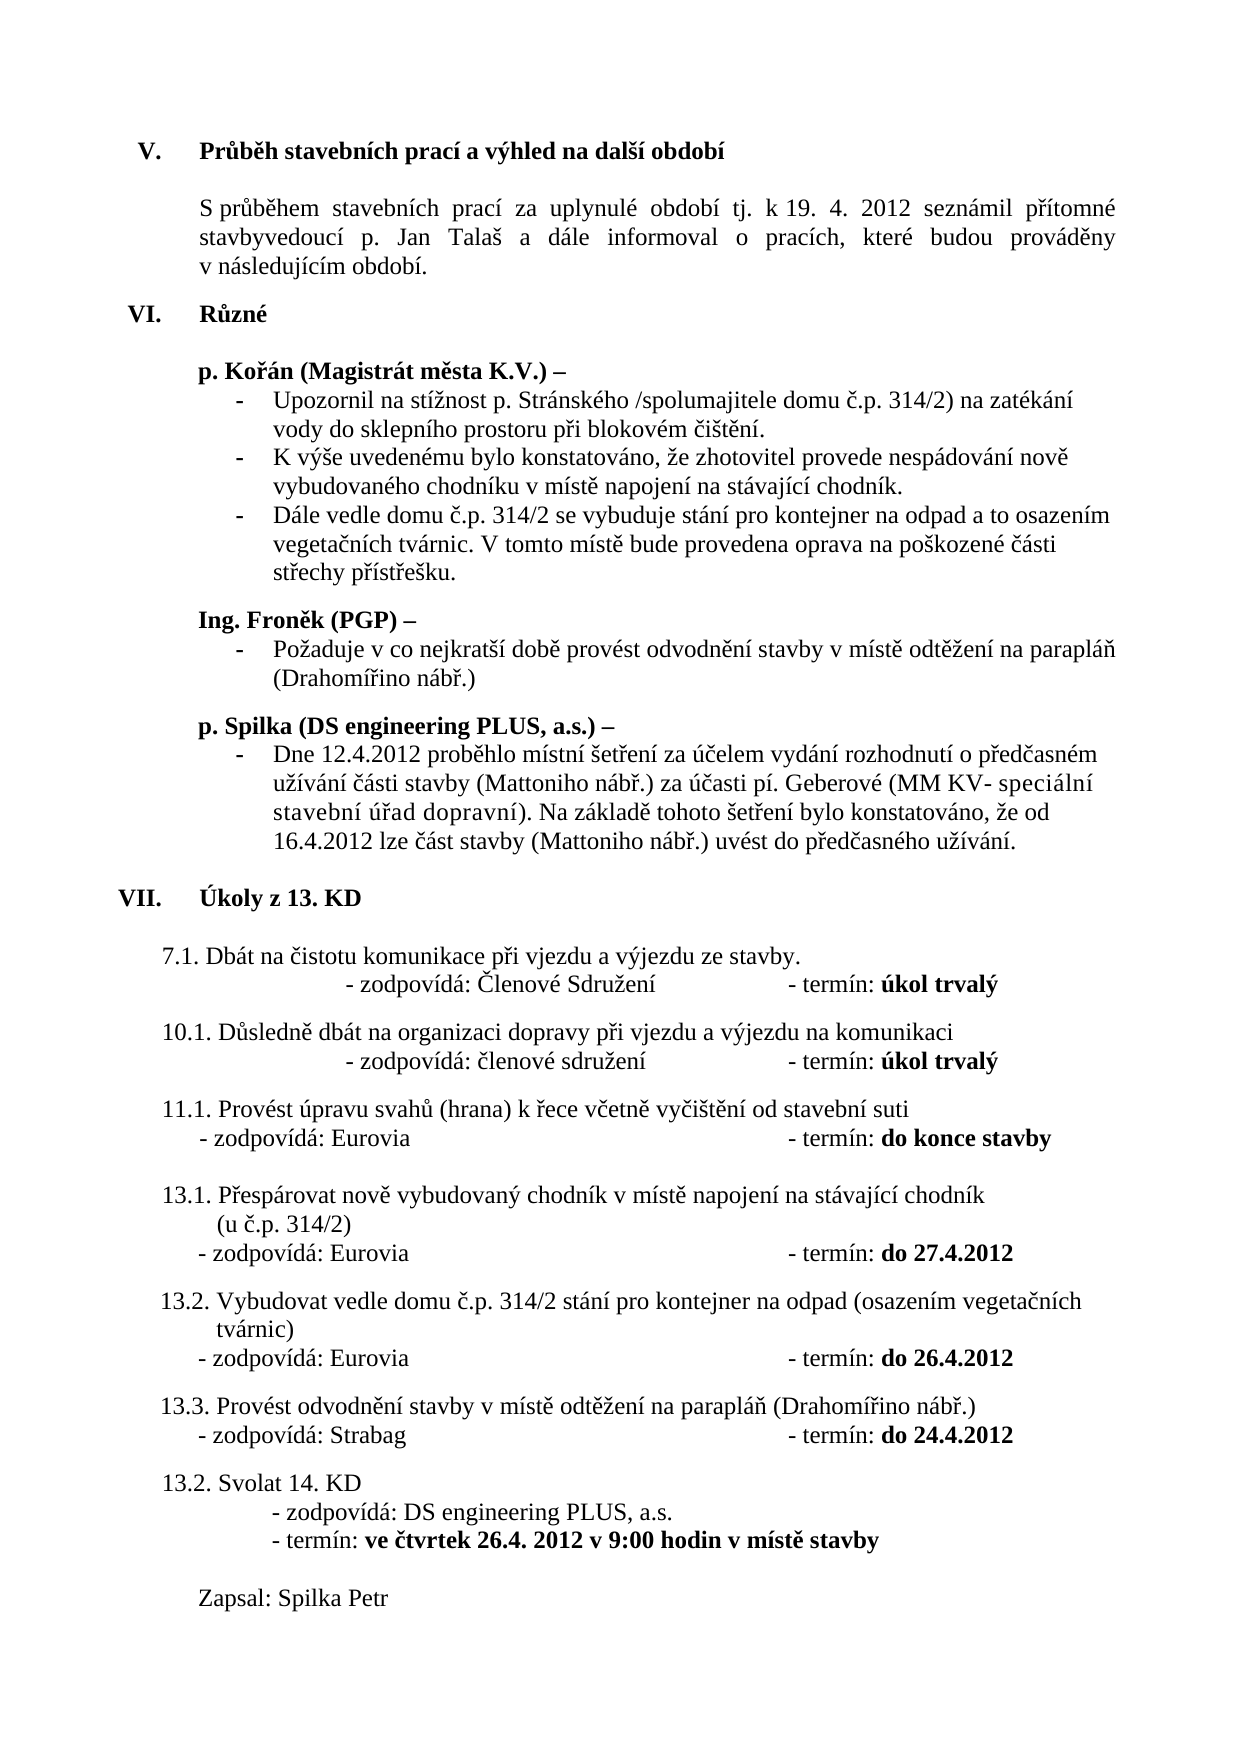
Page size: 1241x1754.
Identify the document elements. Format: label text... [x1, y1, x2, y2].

list - zodpovídá: členové sdružení - termín: úkol trvalý [199, 1046, 1116, 1075]
text Zapsal: Spilka Petr [198, 1583, 1116, 1612]
list Průběh stavebních prací a výhled na další období [162, 136, 1116, 164]
text p. Kořán (Magistrát města K.V.) – [198, 356, 1116, 385]
text Ing. Froněk (PGP) – [124, 605, 1116, 634]
list S průběhem stavebních prací za uplynulé období tj. k 19. 4. 2012 seznámil přítomné stavbyvedoucí p. Jan Talaš a dále informoval o pracích, které budou prováděny v následujícím období. [199, 193, 1116, 279]
list Různé [162, 299, 1116, 327]
list Požaduje v co nejkratší době provést odvodnění stavby v místě odtěžení na parapláň (Drahomířino nábř.) [235, 634, 1116, 692]
list K výše uvedenému bylo konstatováno, že zhotovitel provede nespádování nově vybudovaného chodníku v místě napojení na stávající chodník. [235, 442, 1116, 500]
list 7.1. Dbát na čistotu komunikace při vjezdu a výjezdu ze stavby. [162, 941, 1116, 969]
text - zodpovídá: Strabag - termín: do 24.4.2012 [124, 1420, 1116, 1449]
text 10.1. Důsledně dbát na organizaci dopravy při vjezdu a výjezdu na komunikaci [124, 1017, 1116, 1046]
list Upozornil na stížnost p. Stránského /spolumajitele domu č.p. 314/2) na zatékání vody do sklepního prostoru při blokovém čištění. [235, 385, 1116, 442]
list - zodpovídá: Eurovia - termín: do konce stavby [199, 1123, 1116, 1152]
text (u č.p. 314/2) [124, 1209, 1116, 1238]
text - zodpovídá: DS engineering PLUS, a.s. [199, 1497, 1116, 1525]
text 13.1. Přespárovat nově vybudovaný chodník v místě napojení na stávající chodník [124, 1180, 1116, 1209]
text 13.2. Vybudovat vedle domu č.p. 314/2 stání pro kontejner na odpad (osazením vegetačních [160, 1286, 1116, 1314]
list - zodpovídá: Členové Sdružení - termín: úkol trvalý [199, 969, 1116, 998]
list Dne 12.4.2012 proběhlo místní šetření za účelem vydání rozhodnutí o předčasném užívání části stavby (Mattoniho nábř.) za účasti pí. Geberové (MM KV- speciální stavební úřad dopravní). Na základě tohoto šetření bylo konstatováno, že od 16.4.2012 lze část stavby (Mattoniho nábř.) uvést do předčasného užívání. [235, 739, 1116, 854]
text tvárnic) [160, 1314, 1116, 1343]
text 13.2. Svolat 14. KD [124, 1468, 1116, 1497]
text - termín: ve čtvrtek 26.4. 2012 v 9:00 hodin v místě stavby [199, 1525, 1116, 1554]
text 11.1. Provést úpravu svahů (hrana) k řece včetně vyčištění od stavební suti [124, 1094, 1116, 1123]
text - zodpovídá: Eurovia - termín: do 26.4.2012 [124, 1343, 1116, 1372]
list Úkoly z 13. KD [162, 883, 1116, 912]
list Dále vedle domu č.p. 314/2 se vybuduje stání pro kontejner na odpad a to osazením vegetačních tvárnic. V tomto místě bude provedena oprava na poškozené části střechy přístřešku. [235, 500, 1116, 586]
text 13.3. Provést odvodnění stavby v místě odtěžení na parapláň (Drahomířino nábř.) [124, 1391, 1116, 1420]
text - zodpovídá: Eurovia - termín: do 27.4.2012 [124, 1238, 1116, 1267]
text p. Spilka (DS engineering PLUS, a.s.) – [124, 711, 1116, 739]
